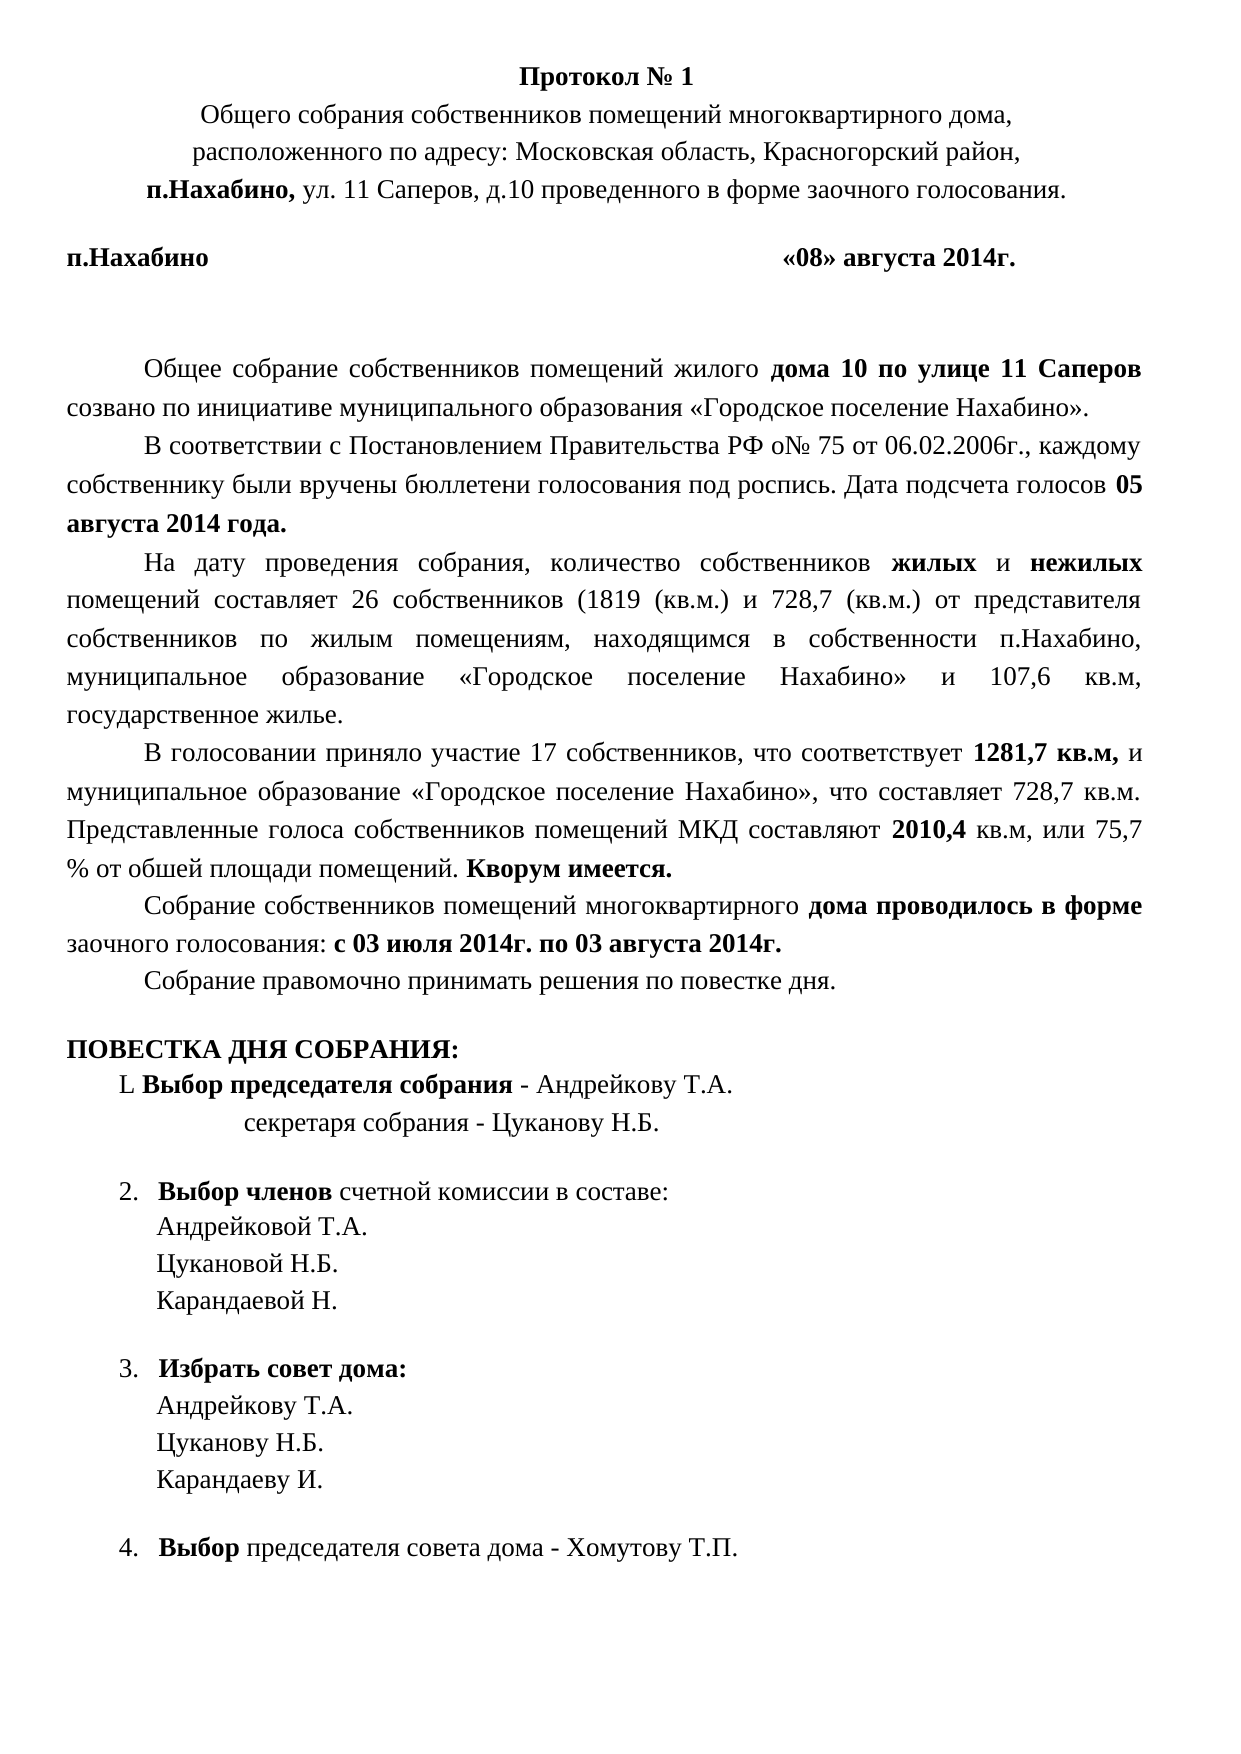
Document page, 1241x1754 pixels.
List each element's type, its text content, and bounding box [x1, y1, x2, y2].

text Общего собрания собственников помещений многоквартирного дома, расположенного по адресу: Московская область, Красногорский район, п.Нахабино, ул. 11 Саперов, д.10 проведенного в форме заочного голосования. [71, 93, 1142, 206]
text п.Нахабино «08» августа 2014г. [66, 245, 1142, 272]
text Цуканову Н.Б. [156, 1422, 1142, 1459]
text В соответствии с Постановлением Правительства РФ о№ 75 от 06.02.2006г., каждому собственнику были вручены бюллетени голосования под роспись. Дата подсчета голосов 05 августа 2014 года. [66, 424, 1142, 541]
text Андрейковой Т.А. [156, 1206, 1142, 1243]
text Общее собрание собственников помещений жилого дома 10 по улице 11 Саперов созвано по инициативе муниципального образования «Городское поселение Нахабино». [66, 347, 1142, 424]
text На дату проведения собрания, количество собственников жилых и нежилых помещений составляет 26 собственников (1819 (кв.м.) и 728,7 (кв.м.) от представителя собственников по жилым помещениям, находящимся в собственности п.Нахабино, муниципальное образование «Городское поселение Нахабино» и 107,6 кв.м, государственное жилье. [66, 541, 1142, 731]
text Андрейкову Т.А. [156, 1385, 1142, 1422]
text Цукановой Н.Б. [156, 1243, 1142, 1279]
text Собрание собственников помещений многоквартирного дома проводилось в форме заочного голосования: с 03 июля 2014г. по 03 августа 2014г. [66, 885, 1142, 960]
text Карандаеву И. [156, 1459, 1142, 1496]
text ПОВЕСТКА ДНЯ СОБРАНИЯ: [66, 1037, 1142, 1064]
text Протокол № 1 [71, 56, 1142, 93]
list Выбор членов счетной комиссии в составе: [118, 1178, 1142, 1206]
text L Выбор председателя собрания - Андрейкову Т.А. секретаря собрания - Цуканову Н.Б. [118, 1064, 832, 1139]
text В голосовании приняло участие 17 собственников, что соответствует 1281,7 кв.м, и муниципальное образование «Городское поселение Нахабино», что составляет 728,7 кв.м. Представленные голоса собственников помещений МКД составляют 2010,4 кв.м, или 75,7 % от обшей площади помещений. Кворум имеется. [66, 731, 1142, 885]
list Избрать совет дома: [118, 1348, 1142, 1385]
text Собрание правомочно принимать решения по повестке дня. [66, 960, 1142, 997]
list Выбор председателя совета дома - Хомутову Т.П. [118, 1535, 1142, 1562]
text Карандаевой Н. [156, 1279, 1142, 1317]
